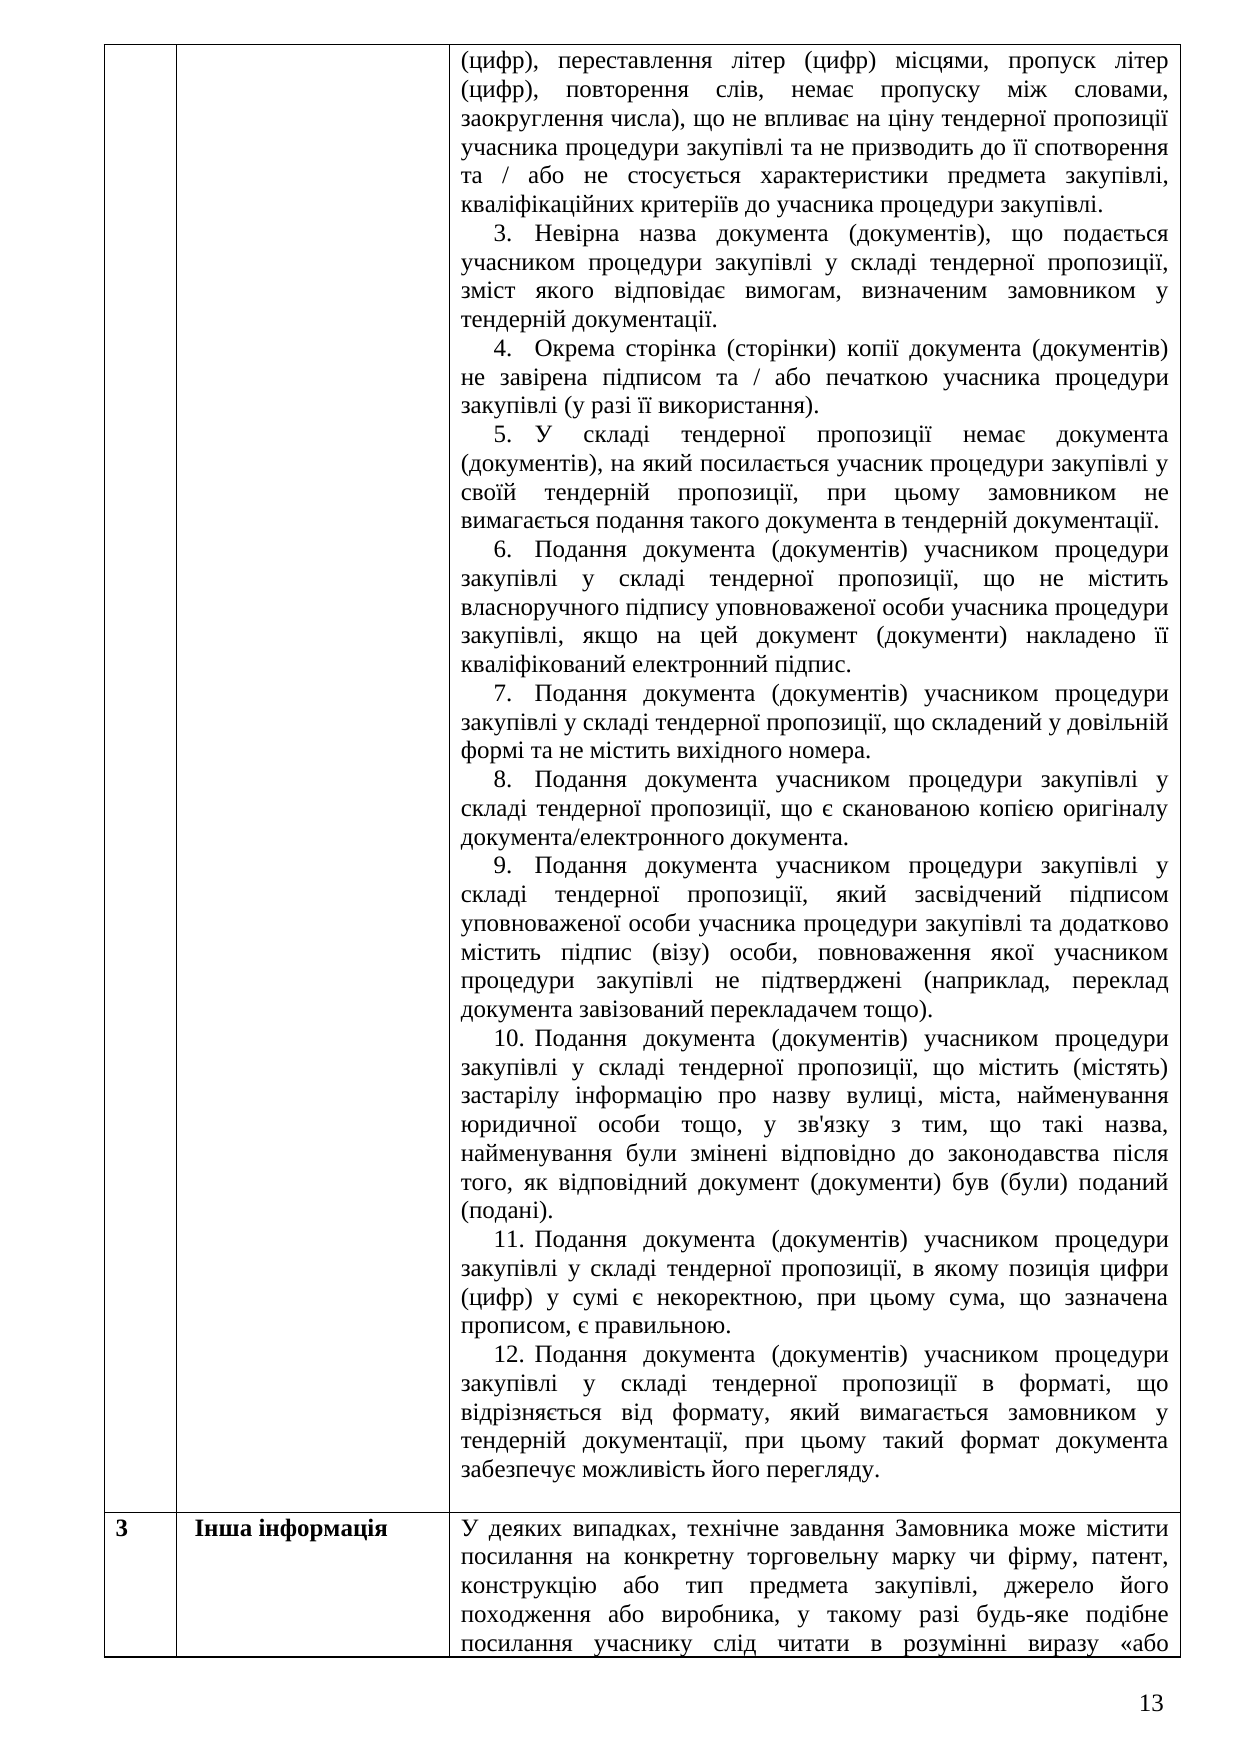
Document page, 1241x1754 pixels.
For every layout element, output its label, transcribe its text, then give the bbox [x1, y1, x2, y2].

table_cell 3 [105, 1513, 176, 1656]
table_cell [177, 45, 449, 1512]
table_cell 2 [105, 45, 176, 1512]
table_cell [450, 45, 1180, 1512]
table_cell Інша інформація [177, 1513, 449, 1656]
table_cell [450, 1513, 1180, 1656]
